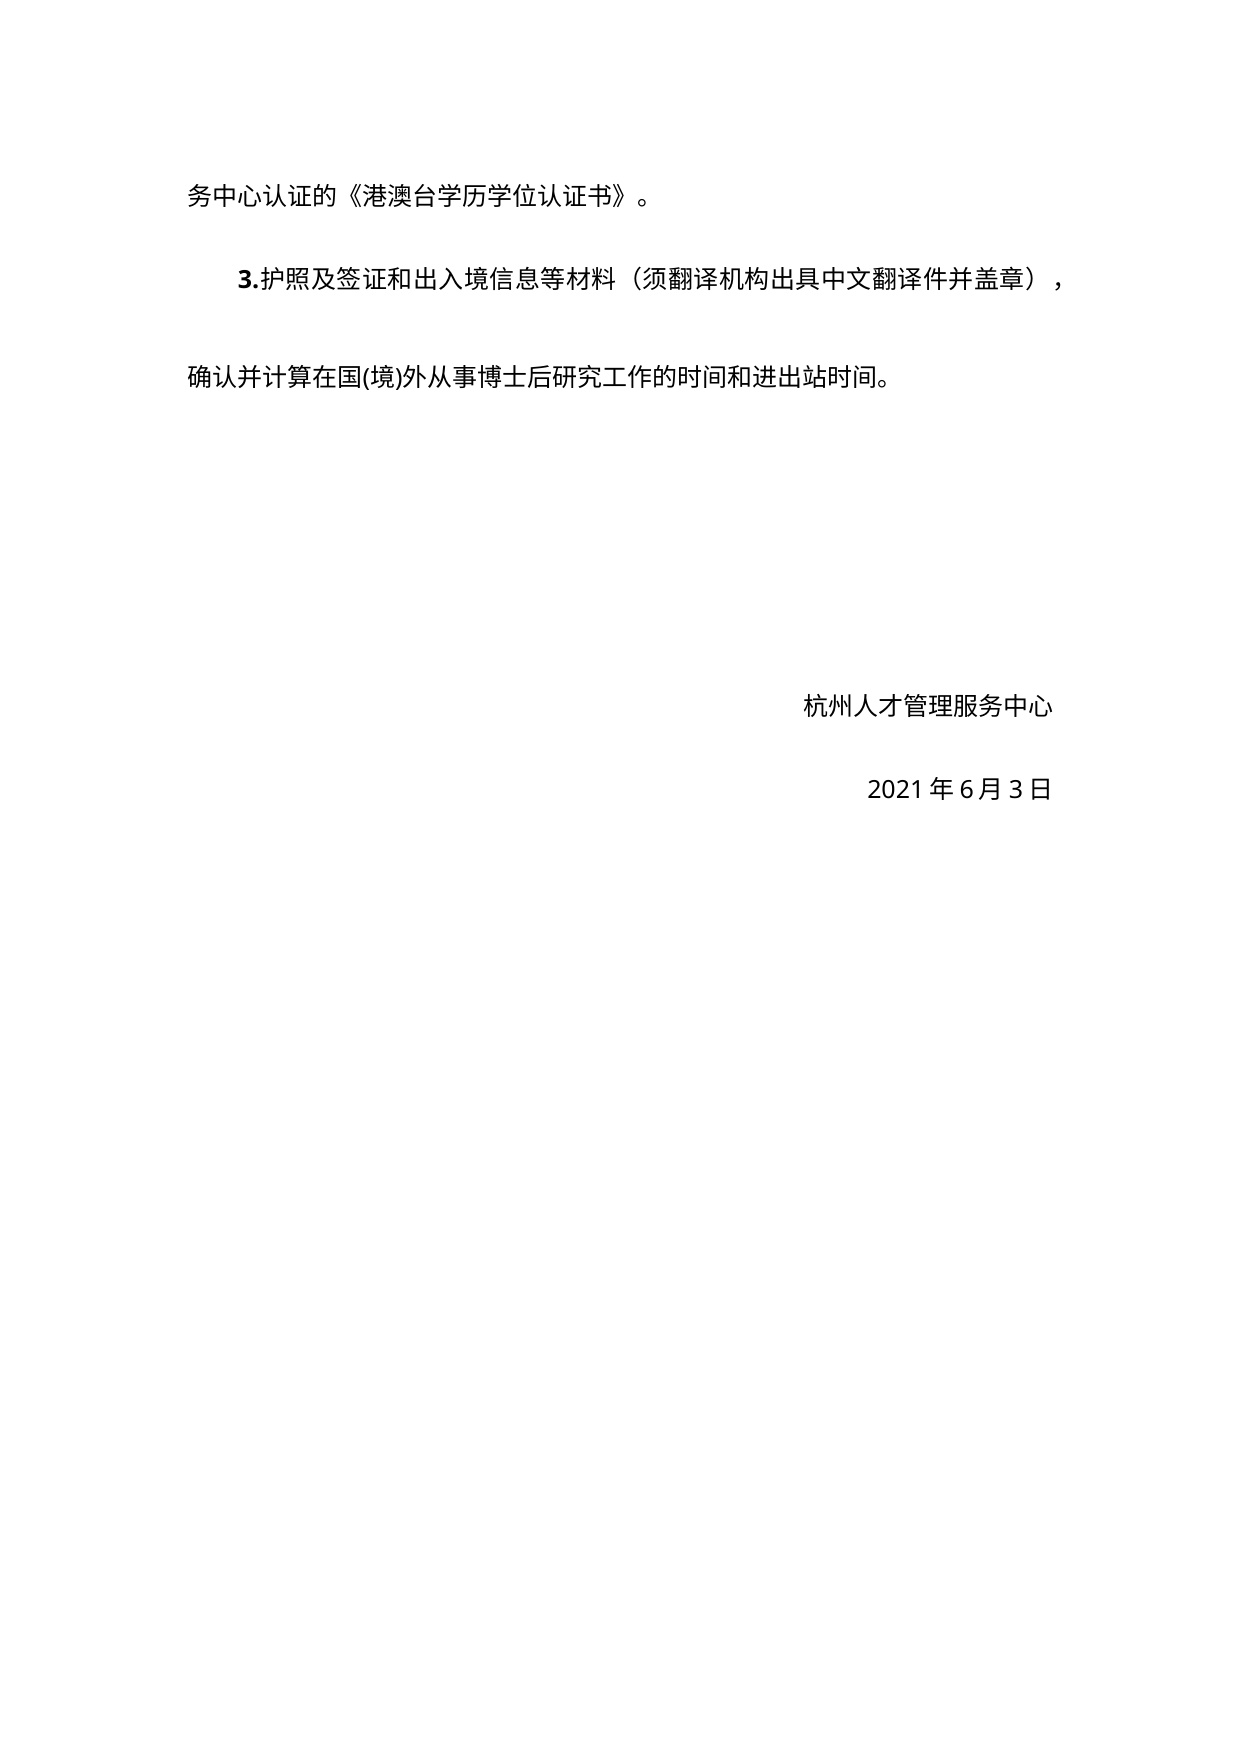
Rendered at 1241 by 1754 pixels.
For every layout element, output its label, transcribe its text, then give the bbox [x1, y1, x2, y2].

text 3.护照及签证和出入境信息等材料（须翻译机构出具中文翻译件并盖章），确认并计算在国(境)外从事博士后研究工作的时间和进出站时间。 [187, 245, 1053, 408]
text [187, 162, 1053, 227]
text 2021年6月3日 [187, 755, 1053, 820]
text 杭州人才管理服务中心 [187, 672, 1053, 737]
